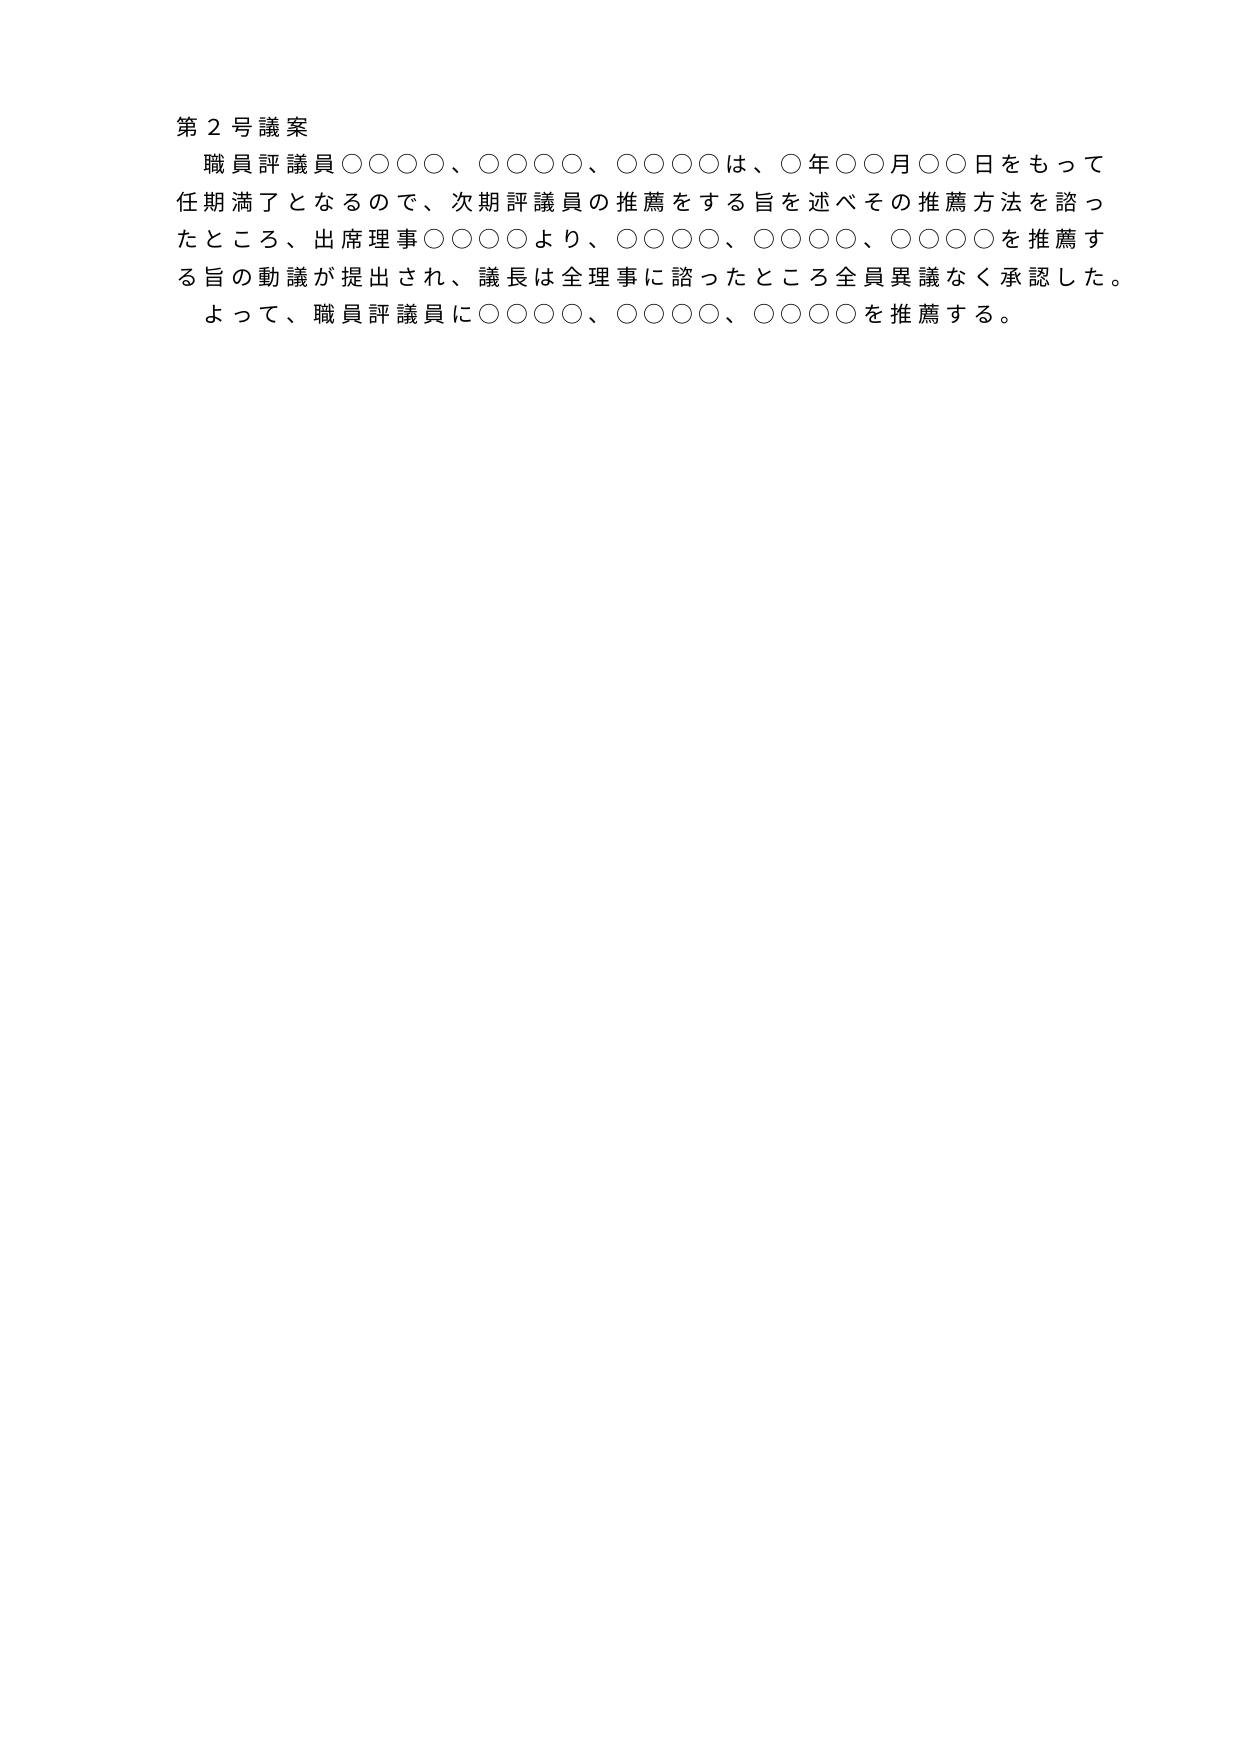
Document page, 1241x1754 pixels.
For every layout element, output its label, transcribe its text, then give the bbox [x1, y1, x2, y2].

text よって、職員評議員に○○○○、○○○○、○○○○を推薦する。 [176, 294, 1111, 332]
text 第２号議案 [176, 107, 1111, 144]
text 職員評議員○○○○、○○○○、○○○○は、○年○○月○○日をもって任期満了となるので、次期評議員の推薦をする旨を述べその推薦方法を諮ったところ、出席理事○○○○より、○○○○、○○○○、○○○○を推薦する旨の動議が提出され、議長は全理事に諮ったところ全員異議なく承認した。 [176, 144, 1111, 294]
